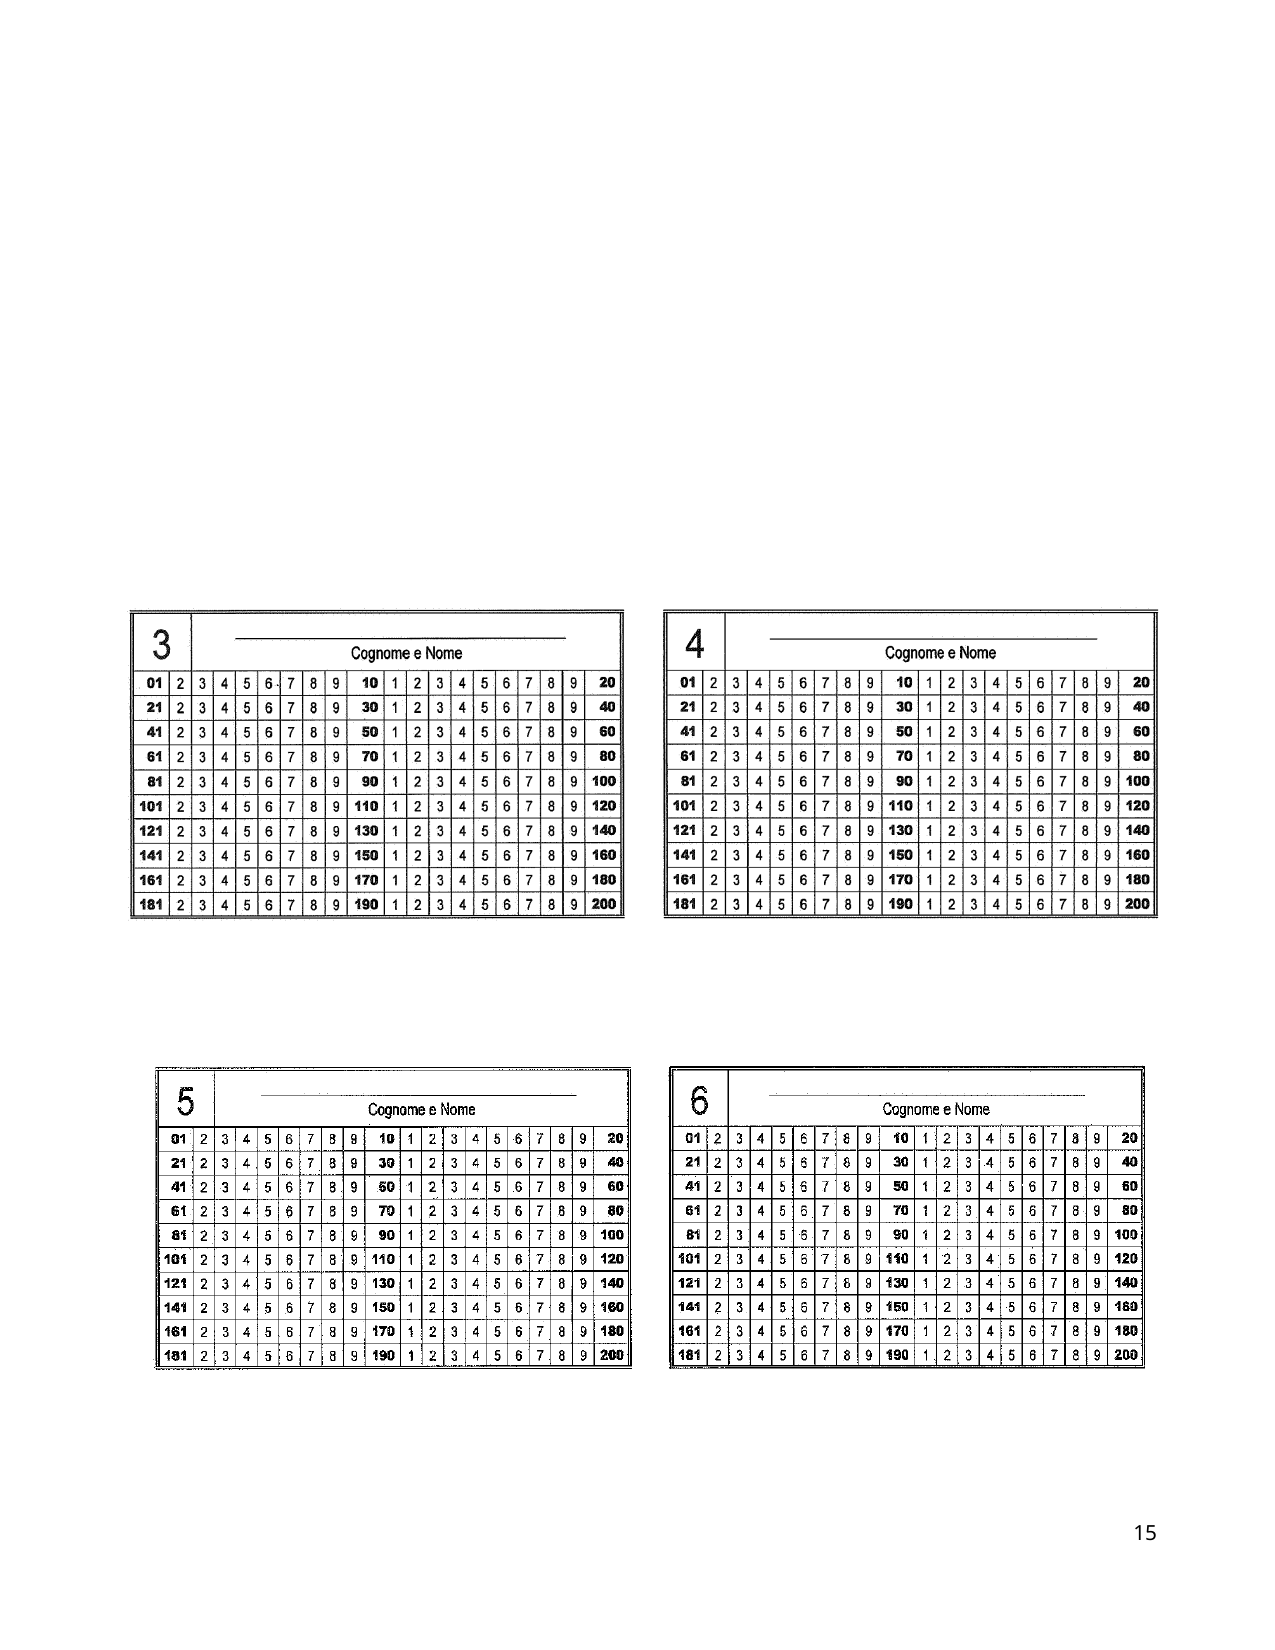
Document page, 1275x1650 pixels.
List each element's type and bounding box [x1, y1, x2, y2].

picture [127, 1055, 1161, 1386]
